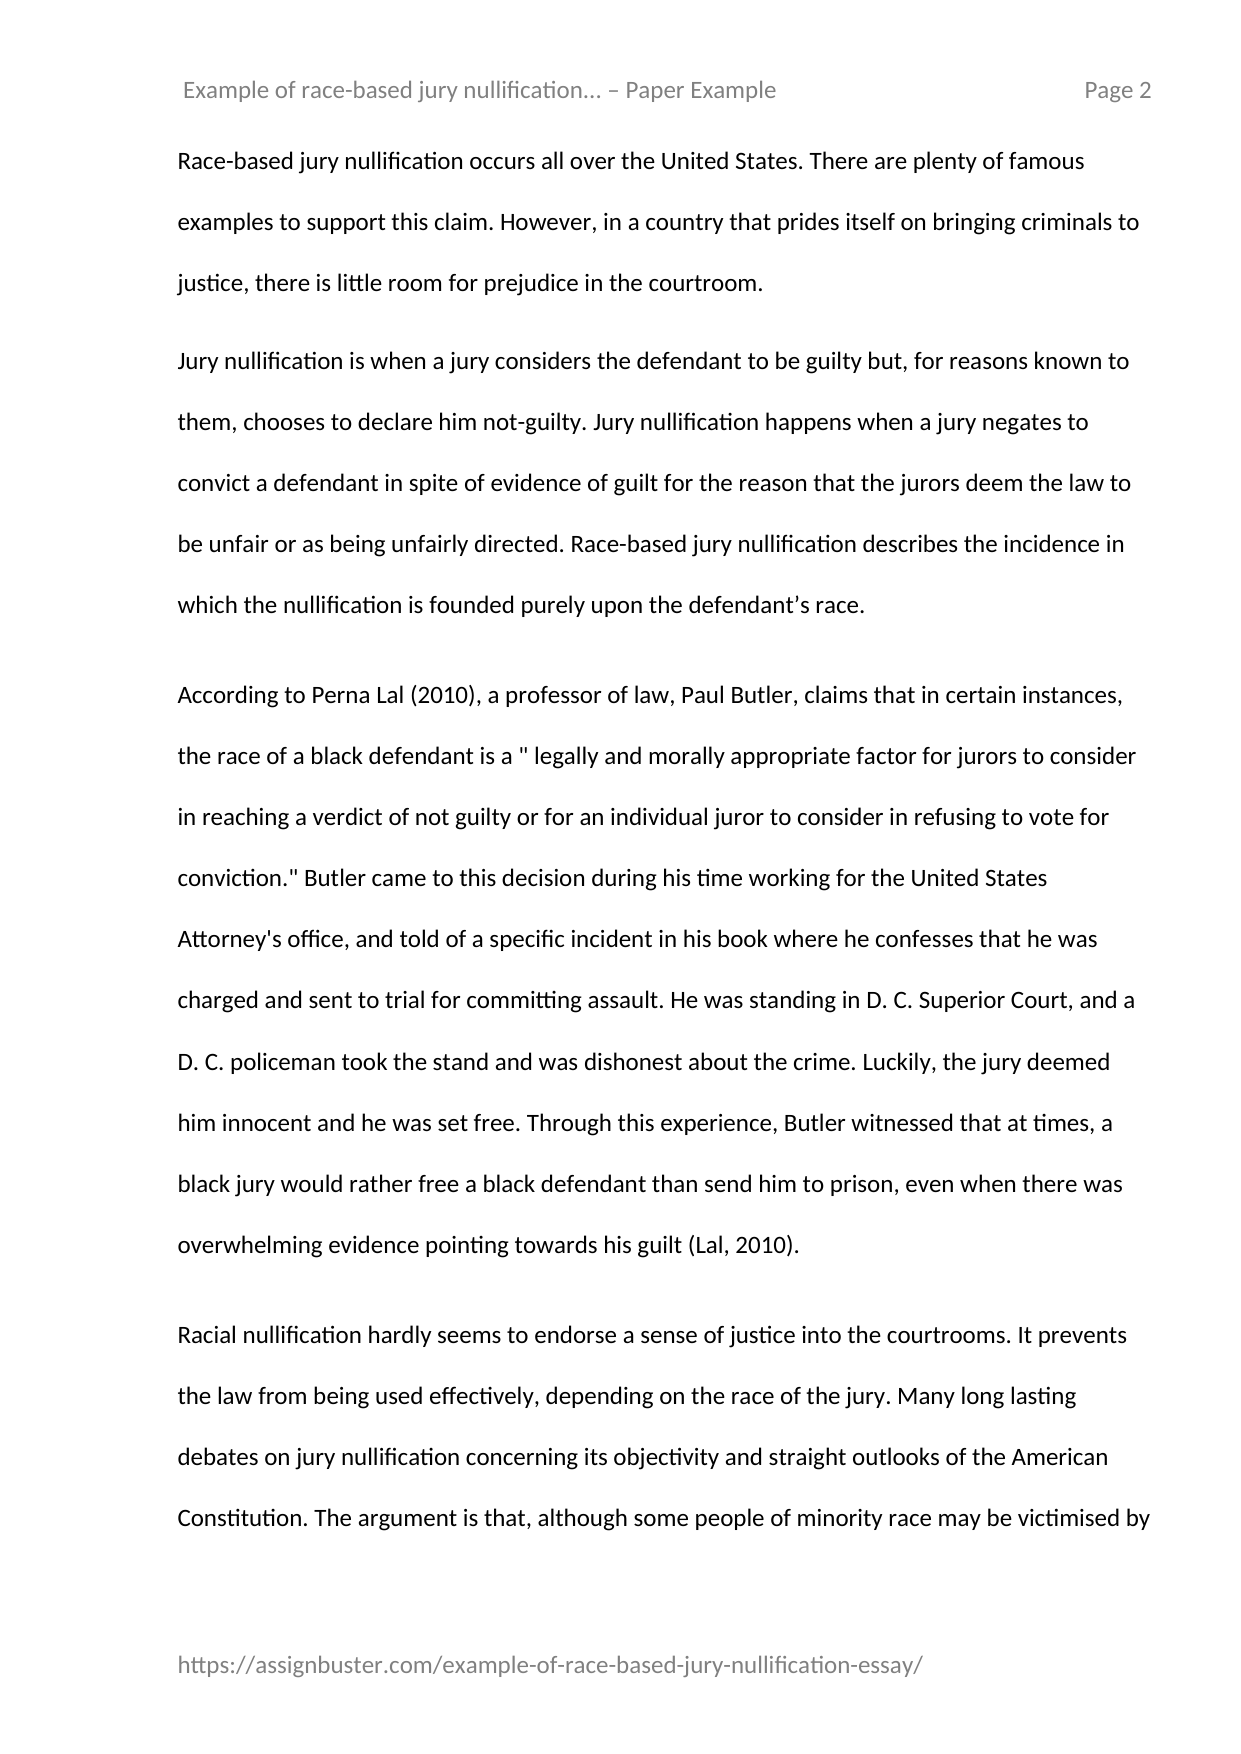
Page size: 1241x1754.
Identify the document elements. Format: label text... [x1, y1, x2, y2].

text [177, 1319, 1152, 1533]
text Race-based jury nullification occurs all over the United States. There are plenty of famous examples to support this claim. However, in a country that prides itself on bringing criminals to justice, there is little room for prejudice in the courtroom. [177, 145, 1152, 298]
text Jury nullification is when a jury considers the defendant to be guilty but, for reasons known to them, chooses to declare him not-guilty. Jury nullification happens when a jury negates to convict a defendant in spite of evidence of guilt for the reason that the jurors deem the law to be unfair or as being unfairly directed. Race-based jury nullification describes the incidence in which the nullification is founded purely upon the defendant’s race. [177, 345, 1152, 619]
text According to Perna Lal (2010), a professor of law, Paul Butler, claims that in certain instances, the race of a black defendant is a " legally and morally appropriate factor for jurors to consider in reaching a verdict of not guilty or for an individual juror to consider in refusing to vote for conviction." Butler came to this decision during his time working for the United States Attorney's office, and told of a specific incident in his book where he confesses that he was charged and sent to trial for committing assault. He was standing in D. C. Superior Court, and a D. C. policeman took the stand and was dishonest about the crime. Luckily, the jury deemed him innocent and he was set free. Through this experience, Butler witnessed that at times, a black jury would rather free a black defendant than send him to prison, even when there was overwhelming evidence pointing towards his guilt (Lal, 2010). [177, 679, 1152, 1259]
